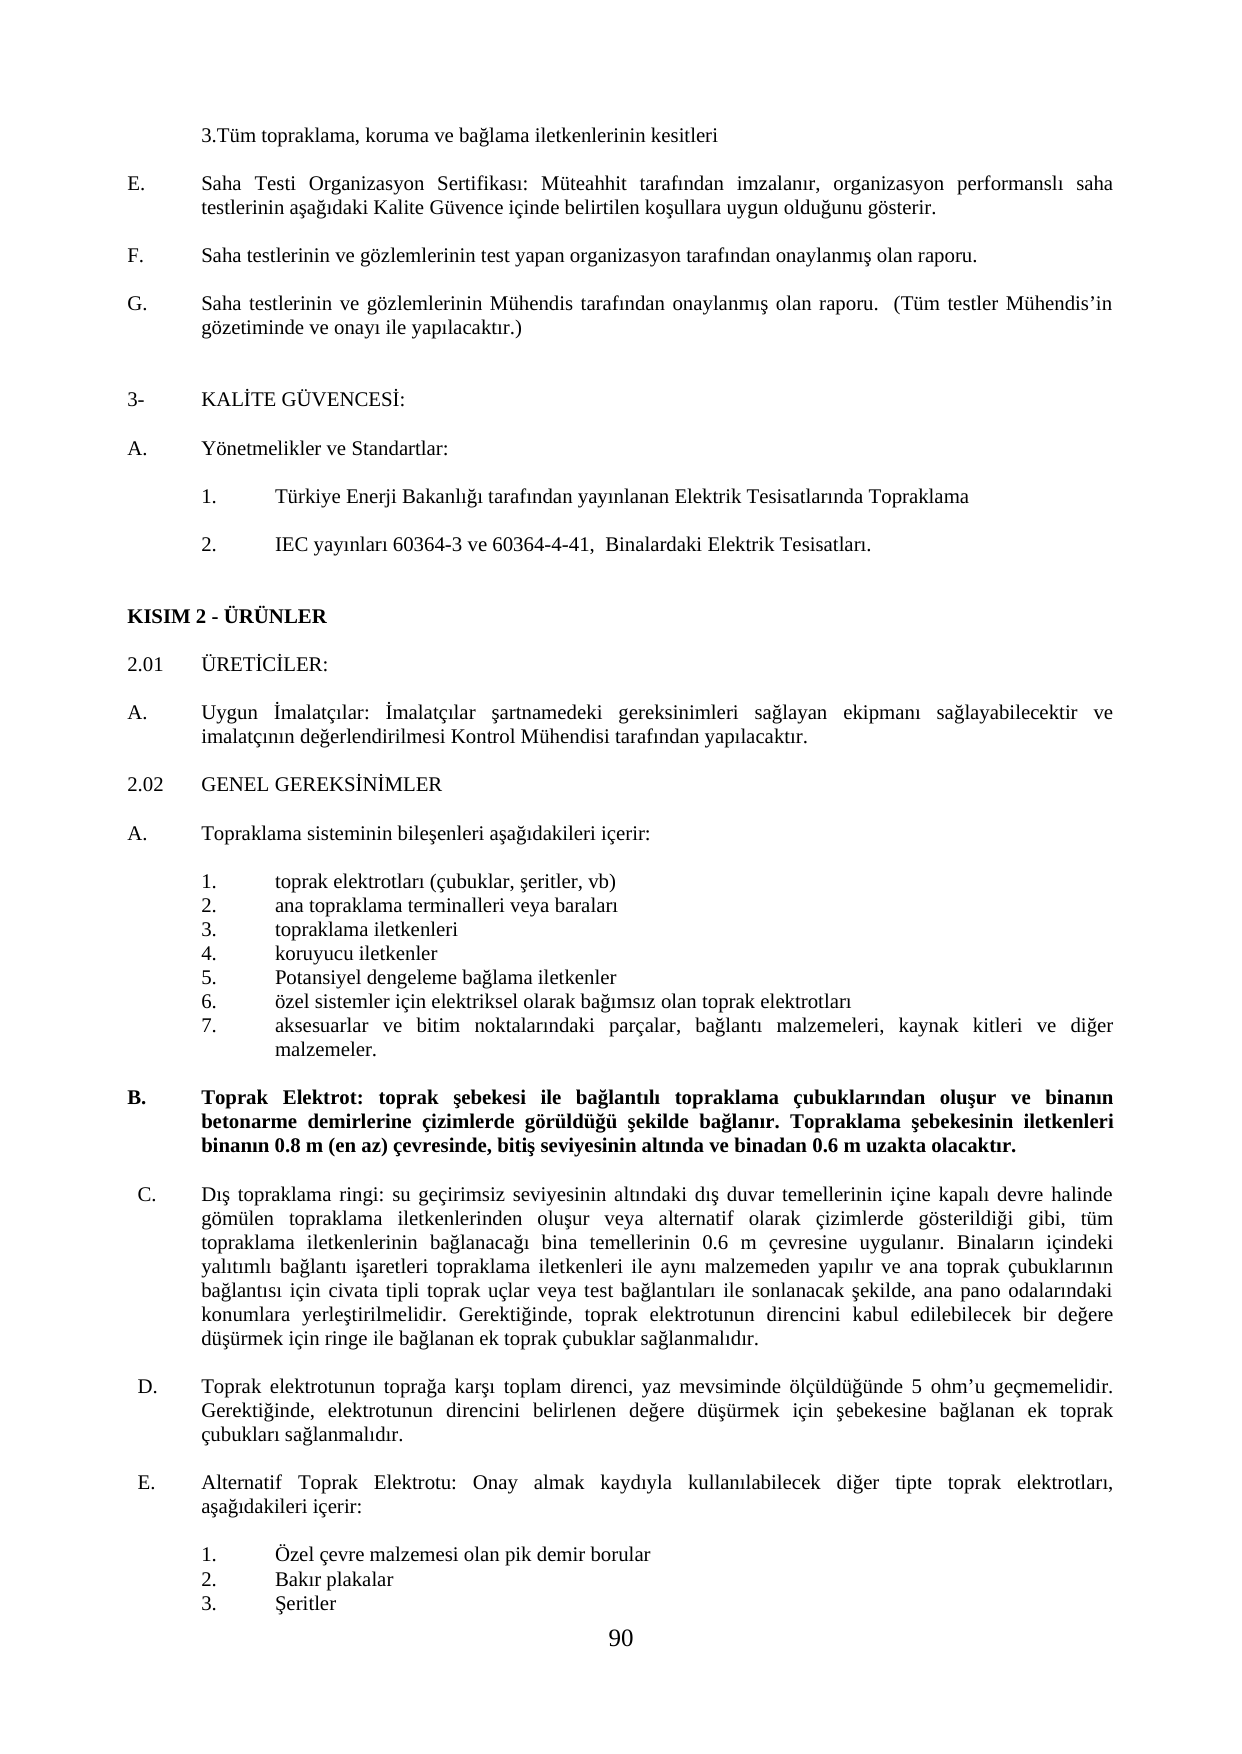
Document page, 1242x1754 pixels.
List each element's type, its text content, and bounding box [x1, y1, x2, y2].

text 2.01 ÜRETİCİLER: [127, 652, 1114, 676]
text 1. Türkiye Enerji Bakanlığı tarafından yayınlanan Elektrik Tesisatlarında Topraklama [201, 484, 1114, 508]
text 6. {0>electrically independent earth electrodes for special systems<}34{>özel sistemler için elektriksel olarak bağımsız olan toprak elektrotları<0} [201, 989, 1114, 1013]
text 2. IEC yayınları 60364-3 ve 60364-4-41, Binalardaki Elektrik Tesisatları. [201, 532, 1114, 556]
text 1. {0>earth electrode (rods, tapes etc.)<}39{>toprak elektrotları (çubuklar, şeritler, vb)<0} [201, 869, 1114, 893]
text E. Alternatif Toprak Elektrotu: Onay almak kaydıyla kullanılabilecek diğer tipte toprak elektrotları, aşağıdakileri içerir: [127, 1470, 1114, 1518]
text 4. {0>protective conductors<}67{>koruyucu iletkenler<0} [201, 941, 1114, 965]
text {0>A.<}100{>A.<0} {0>Component parts of earthing system are to include the following:<}40{>Topraklama sisteminin bileşenleri aşağıdakileri içerir:<0} [127, 821, 1114, 844]
text 3- KALİTE GÜVENCESİ: [127, 387, 1114, 411]
text D. Toprak elektrotunun toprağa karşı toplam direnci, yaz mevsiminde ölçüldüğünde 5 ohm’u geçmemelidir. Gerektiğinde, elektrotunun direncini belirlenen değere düşürmek için şebekesine bağlanan ek toprak çubukları sağlanmalıdır. [127, 1374, 1114, 1446]
text 1. Özel çevre malzemesi olan pik demir borular [201, 1542, 1114, 1566]
text F. Saha testlerinin ve gözlemlerinin test yapan organizasyon tarafından onaylanmış olan raporu. [127, 243, 1114, 267]
text 2. {0>main earthing terminals or bars<}100{>ana topraklama terminalleri veya baraları<0} [201, 893, 1114, 917]
text C. Dış topraklama ringi: su geçirimsiz seviyesinin altındaki dış duvar temellerinin içine kapalı devre halinde gömülen topraklama iletkenlerinden oluşur veya alternatif olarak çizimlerde gösterildiği gibi, tüm topraklama iletkenlerinin bağlanacağı bina temellerinin çevresine uygulanır. Binaların içindeki yalıtımlı bağlantı işaretleri topraklama iletkenleri ile aynı malzemeden yapılır ve ana toprak çubuklarının bağlantısı için civata tipli toprak uçlar veya test bağlantıları ile sonlanacak şekilde, ana pano odalarındaki konumlara yerleştirilmelidir. Gerektiğinde, toprak elektrotunun direncini kabul edilebilecek bir değere düşürmek için ringe ile bağlanan ek toprak çubuklar sağlanmalıdır. [127, 1181, 1114, 1350]
list {0>Earth Electrode:<}100{>Toprak Elektrot:<0} toprak şebekesi ile bağlantılı topraklama çubuklarından oluşur ve binanın betonarme demirlerine çizimlerde görüldüğü şekilde bağlanır. Topraklama şebekesinin iletkenleri binanın (en az) çevresinde, bitiş seviyesinin altında ve binadan uzakta olacaktır. [127, 1085, 1114, 1157]
text 2.02 {0>GENERAL REQUIREMENTS<}100{>GENEL GEREKSİNİMLER<0} [127, 772, 1114, 796]
text 2. Bakır plakalar [201, 1566, 1114, 1591]
text 3. {0>earthing conductors<}67{>topraklama iletkenleri<0} [201, 917, 1114, 941]
text G. Saha testlerinin ve gözlemlerinin Mühendis tarafından onaylanmış olan raporu. (Tüm testler Mühendis’in gözetiminde ve onayı ile yapılacaktır.) [127, 291, 1114, 339]
text 3.{0>cross sectional area of all earthing, protective and bonding conductors<}100{>Tüm topraklama, koruma ve bağlama iletkenlerinin kesitleri [201, 123, 1114, 147]
text 7. {0>accessories and termination fittings, bonding, welding kits and other materials.<}44{>aksesuarlar ve bitim noktalarındaki parçalar, bağlantı malzemeleri, kaynak kitleri ve diğer malzemeler.<0} [201, 1013, 1114, 1061]
text KISIM 2 - ÜRÜNLER [127, 604, 1114, 628]
text 5. Potansiyel dengeleme bağlama iletkenler{0>equipotential bonding conductors<}45{>potansiyel dengeleme<0} [201, 965, 1114, 989]
text 3. Şeritler [201, 1591, 1114, 1614]
text A. Uygun İmalatçılar: İmalatçılar şartnamedeki gereksinimleri sağlayan ekipmanı sağlayabilecektir ve imalatçının değerlendirilmesi Kontrol Mühendisi tarafından yapılacaktır. [127, 700, 1114, 748]
text A. Yönetmelikler ve Standartlar: [127, 436, 1114, 459]
text E. Saha Testi Organizasyon Sertifikası: Müteahhit tarafından imzalanır, organizasyon performanslı saha testlerinin aşağıdaki Kalite Güvence içinde belirtilen koşullara uygun olduğunu gösterir. [127, 171, 1114, 219]
